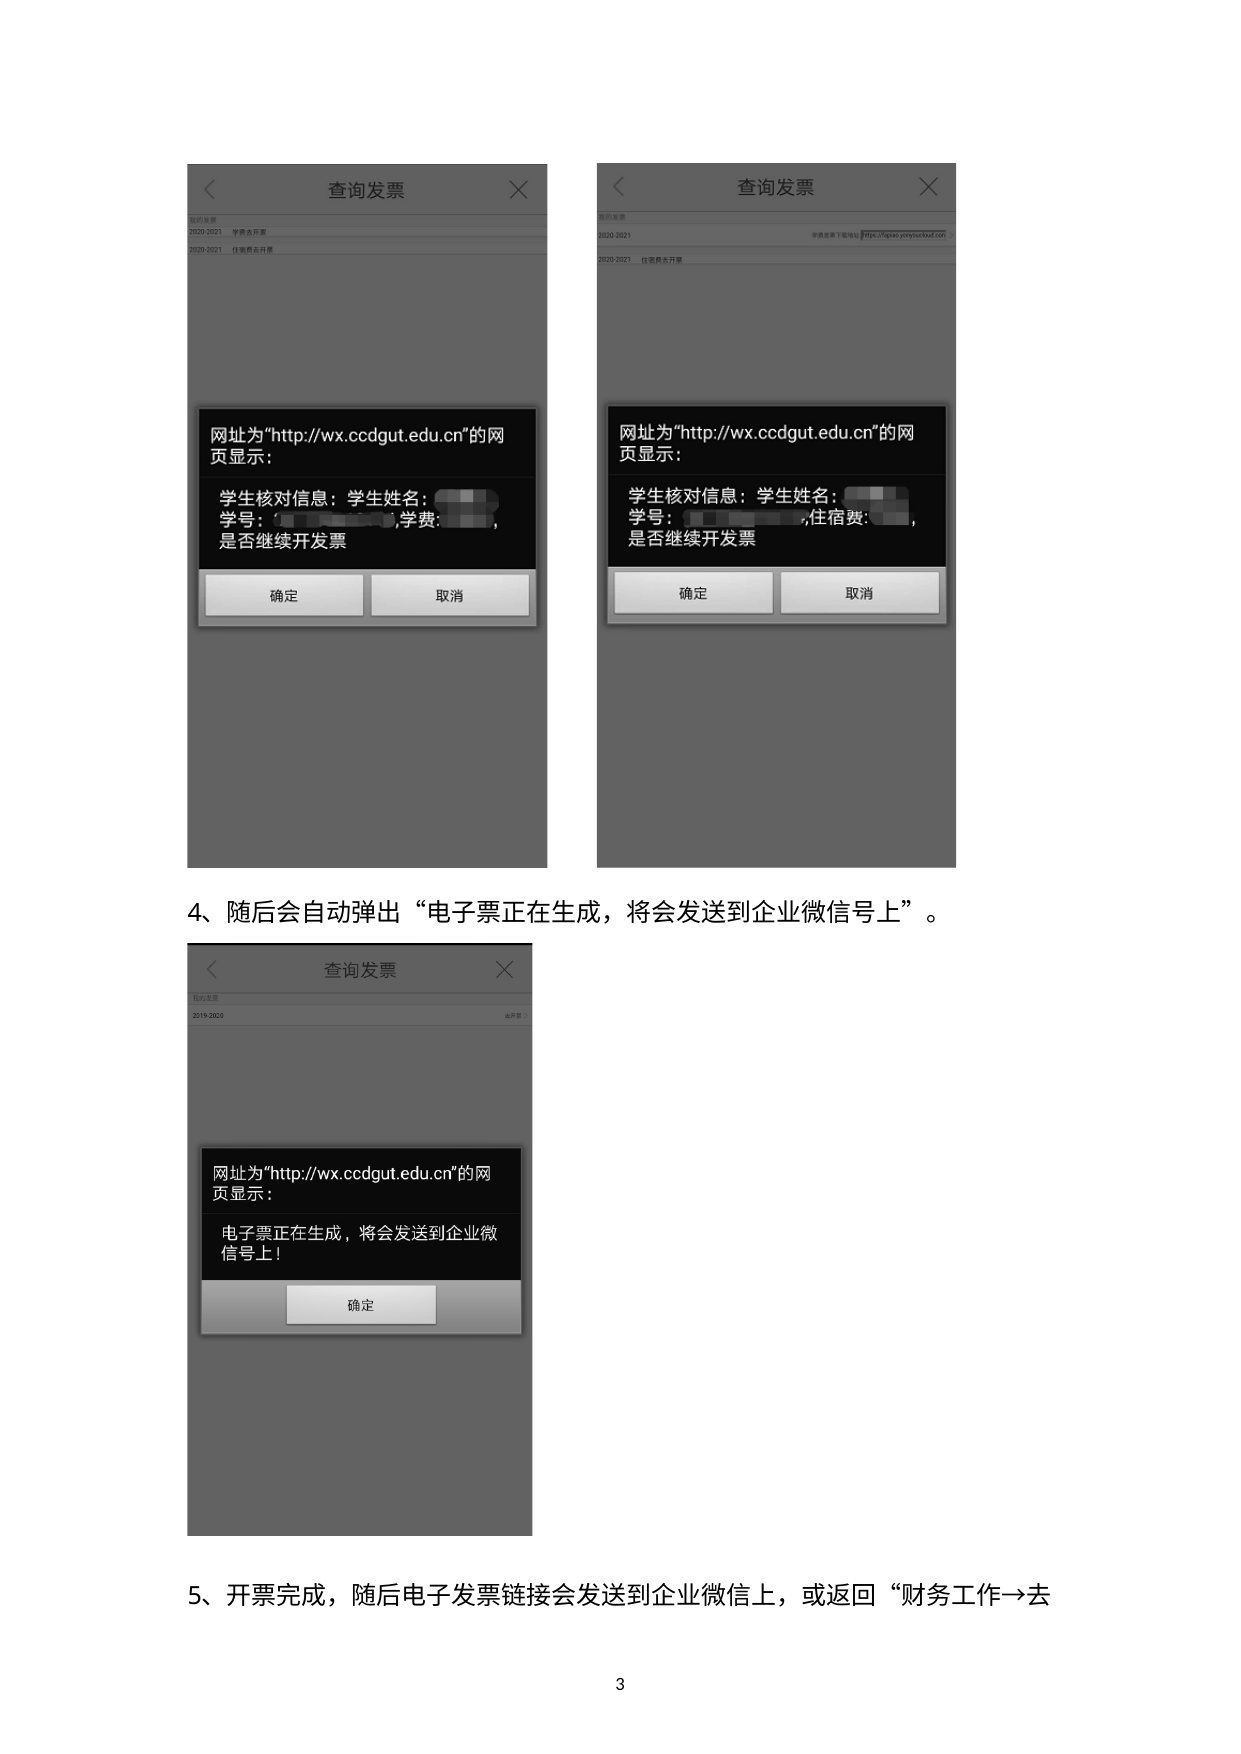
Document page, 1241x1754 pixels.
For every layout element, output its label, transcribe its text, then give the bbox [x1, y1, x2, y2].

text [187, 1561, 1053, 1626]
picture [187, 943, 533, 1536]
text 4、随后会自动弹出“电子票正在生成，将会发送到企业微信号上”。 [187, 878, 1053, 943]
picture [596, 163, 957, 868]
picture [187, 164, 548, 868]
